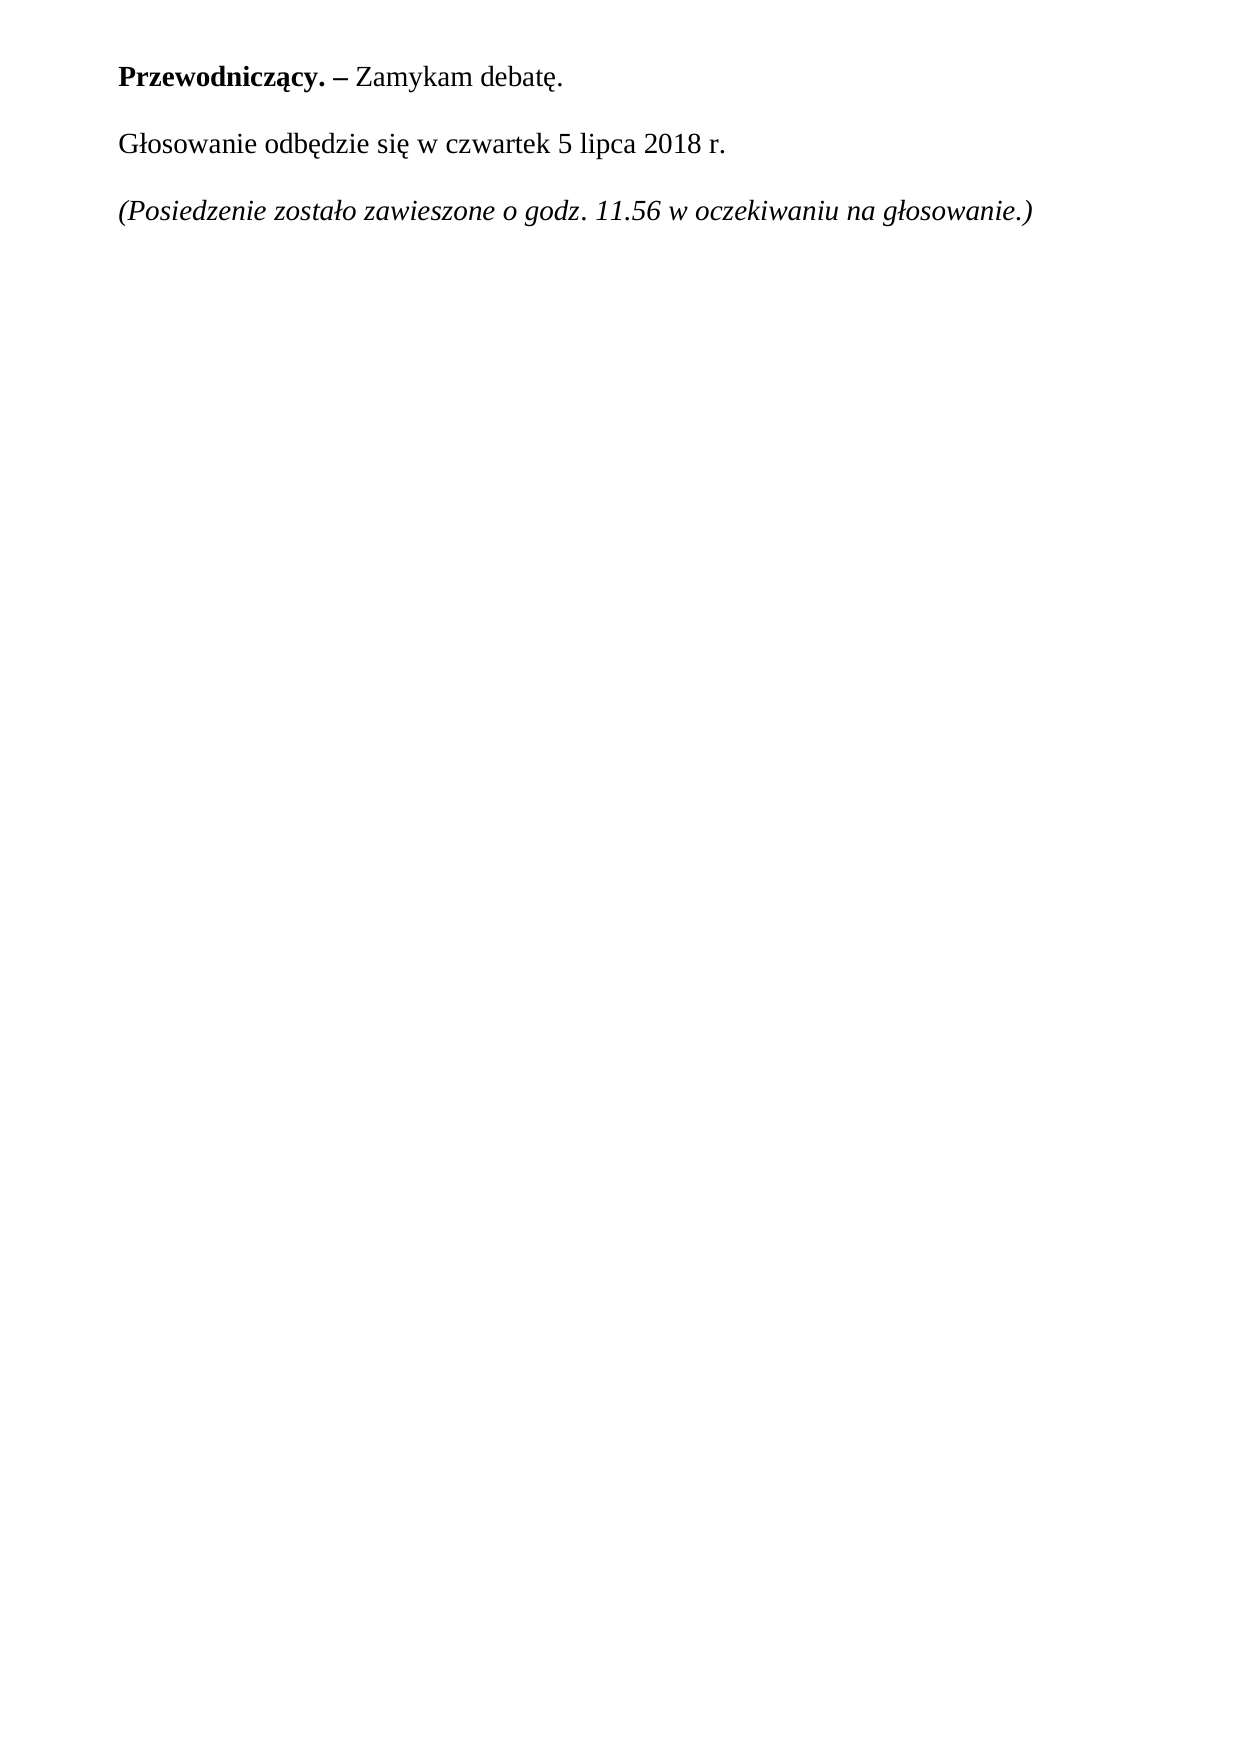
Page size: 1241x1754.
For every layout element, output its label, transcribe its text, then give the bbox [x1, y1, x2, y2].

text Przewodniczący. – Zamykam debatę. [118, 59, 1063, 92]
text (Posiedzenie zostało zawieszone o godz. 11.56 w oczekiwaniu na głosowanie.) [118, 193, 1063, 227]
text Głosowanie odbędzie się w czwartek 5 lipca 2018 r. [118, 126, 1063, 159]
